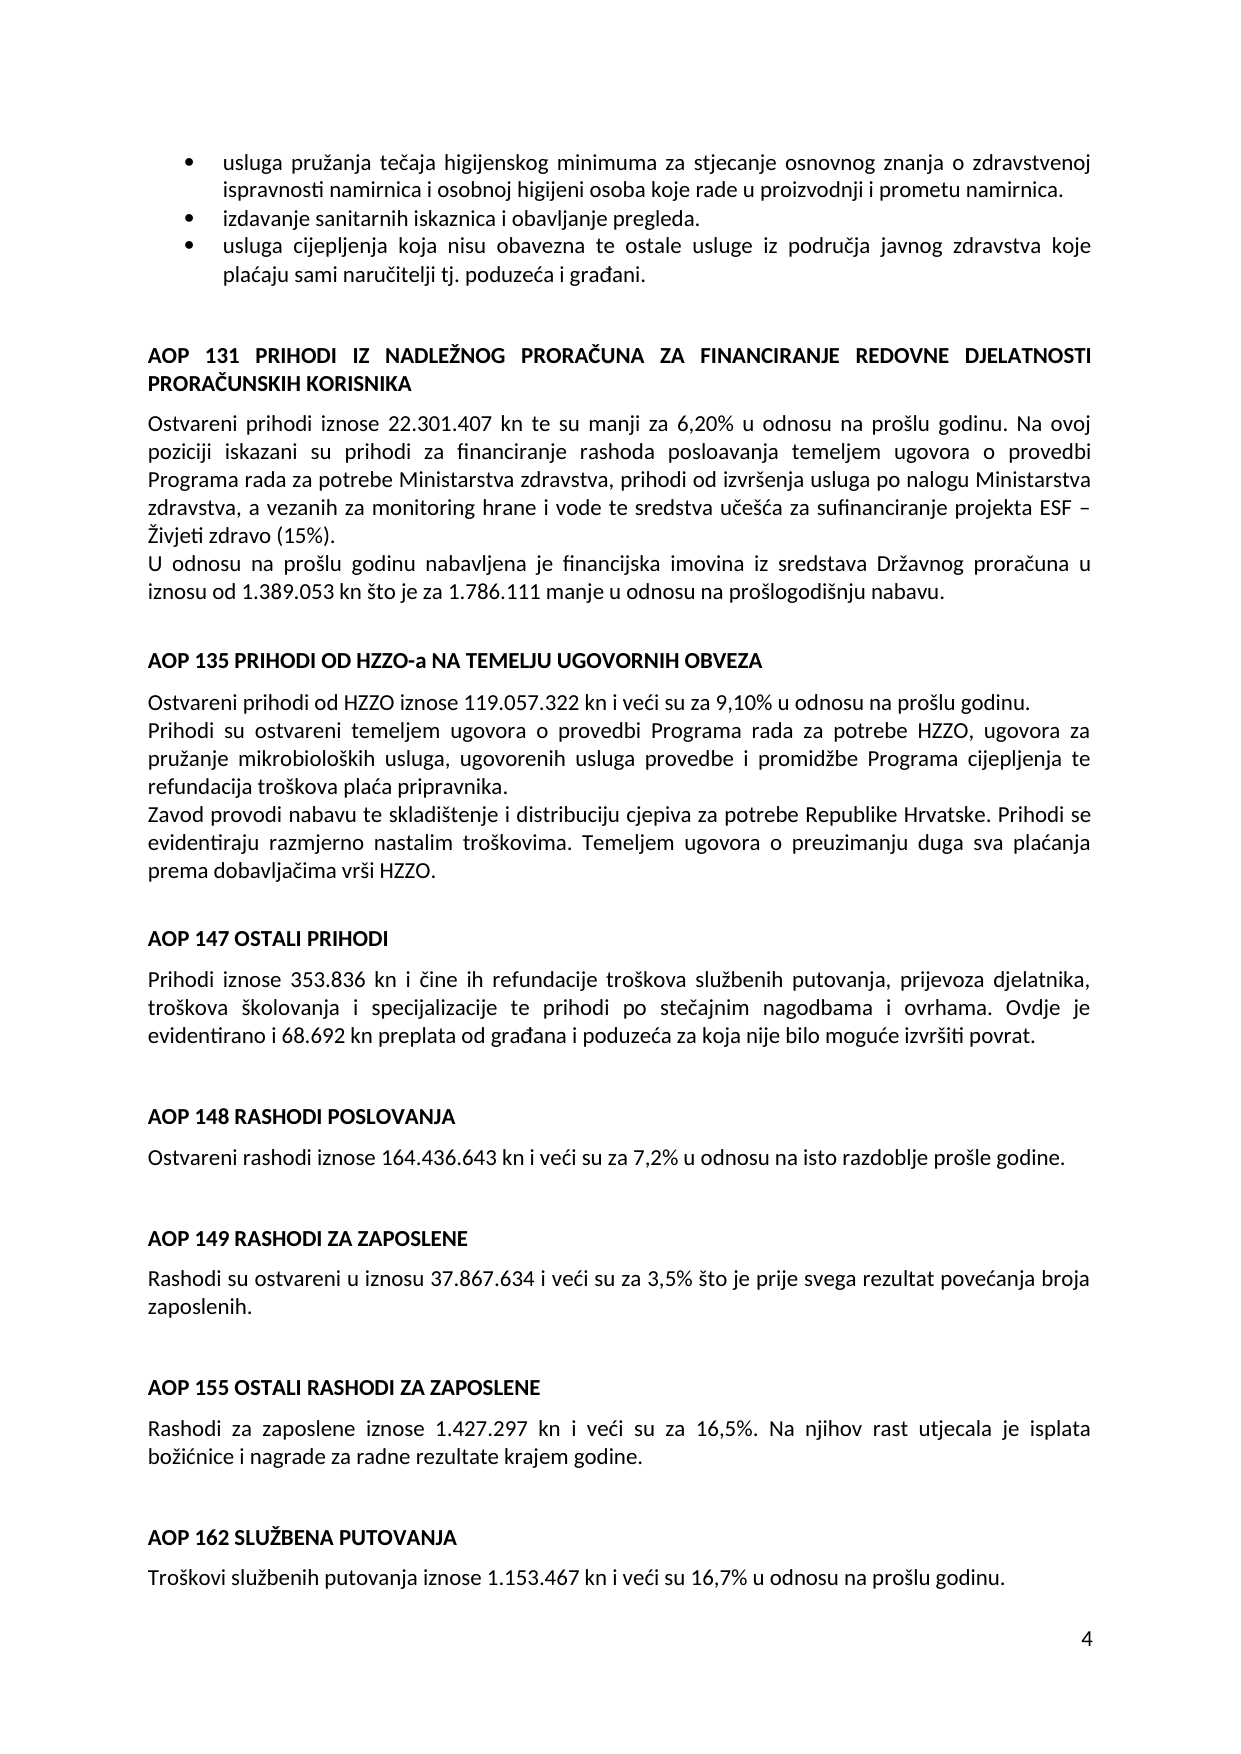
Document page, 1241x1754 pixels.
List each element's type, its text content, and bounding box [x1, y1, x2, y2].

text Rashodi su ostvareni u iznosu 37.867.634 i veći su za 3,5% što je prije svega rezultat povećanja broja zaposlenih. [148, 1264, 1093, 1320]
text U odnosu na prošlu godinu nabavljena je financijska imovina iz sredstava Državnog proračuna u iznosu od 1.389.053 kn što je za 1.786.111 manje u odnosu na prošlogodišnju nabavu. [148, 549, 1093, 605]
text Ostvareni prihodi iznose 22.301.407 kn te su manji za 6,20% u odnosu na prošlu godinu. Na ovoj poziciji iskazani su prihodi za financiranje rashoda posloavanja temeljem ugovora o provedbi Programa rada za potrebe Ministarstva zdravstva, prihodi od izvršenja usluga po nalogu Ministarstva zdravstva, a vezanih za monitoring hrane i vode te sredstva učešća za sufinanciranje projekta ESF – Živjeti zdravo (15%). [148, 409, 1093, 549]
text Ostvareni rashodi iznose 164.436.643 kn i veći su za 7,2% u odnosu na isto razdoblje prošle godine. [148, 1143, 1093, 1171]
text Troškovi službenih putovanja iznose 1.153.467 kn i veći su 16,7% u odnosu na prošlu godinu. [148, 1563, 1093, 1591]
text Ostvareni prihodi od HZZO iznose 119.057.322 kn i veći su za 9,10% u odnosu na prošlu godinu. [148, 688, 1093, 716]
text Rashodi za zaposlene iznose 1.427.297 kn i veći su za 16,5%. Na njihov rast utjecala je isplata božićnice i nagrade za radne rezultate krajem godine. [148, 1414, 1093, 1470]
text AOP 135 PRIHODI OD HZZO-a NA TEMELJU UGOVORNIH OBVEZA [148, 646, 1093, 674]
text AOP 147 OSTALI PRIHODI [148, 924, 1093, 953]
text Prihodi su ostvareni temeljem ugovora o provedbi Programa rada za potrebe HZZO, ugovora za pružanje mikrobioloških usluga, ugovorenih usluga provedbe i promidžbe Programa cijepljenja te refundacija troškova plaća pripravnika. [148, 716, 1093, 800]
list usluga cijepljenja koja nisu obavezna te ostale usluge iz područja javnog zdravstva koje plaćaju sami naručitelji tj. poduzeća i građani. [185, 232, 1093, 288]
text AOP 162 SLUŽBENA PUTOVANJA [148, 1523, 1093, 1551]
text Prihodi iznose 353.836 kn i čine ih refundacije troškova službenih putovanja, prijevoza djelatnika, troškova školovanja i specijalizacije te prihodi po stečajnim nagodbama i ovrhama. Ovdje je evidentirano i 68.692 kn preplata od građana i poduzeća za koja nije bilo moguće izvršiti povrat. [148, 965, 1093, 1049]
text AOP 155 OSTALI RASHODI ZA ZAPOSLENE [148, 1373, 1093, 1401]
text AOP 148 RASHODI POSLOVANJA [148, 1102, 1093, 1130]
list usluga pružanja tečaja higijenskog minimuma za stjecanje osnovnog znanja o zdravstvenoj ispravnosti namirnica i osobnoj higijeni osoba koje rade u proizvodnji i prometu namirnica. [185, 148, 1093, 204]
list izdavanje sanitarnih iskaznica i obavljanje pregleda. [185, 204, 1093, 232]
text Zavod provodi nabavu te skladištenje i distribuciju cjepiva za potrebe Republike Hrvatske. Prihodi se evidentiraju razmjerno nastalim troškovima. Temeljem ugovora o preuzimanju duga sva plaćanja prema dobavljačima vrši HZZO. [148, 800, 1093, 884]
text AOP 149 RASHODI ZA ZAPOSLENE [148, 1224, 1093, 1252]
text AOP 131 PRIHODI IZ NADLEŽNOG PRORAČUNA ZA FINANCIRANJE REDOVNE DJELATNOSTI PRORAČUNSKIH KORISNIKA [148, 341, 1093, 397]
